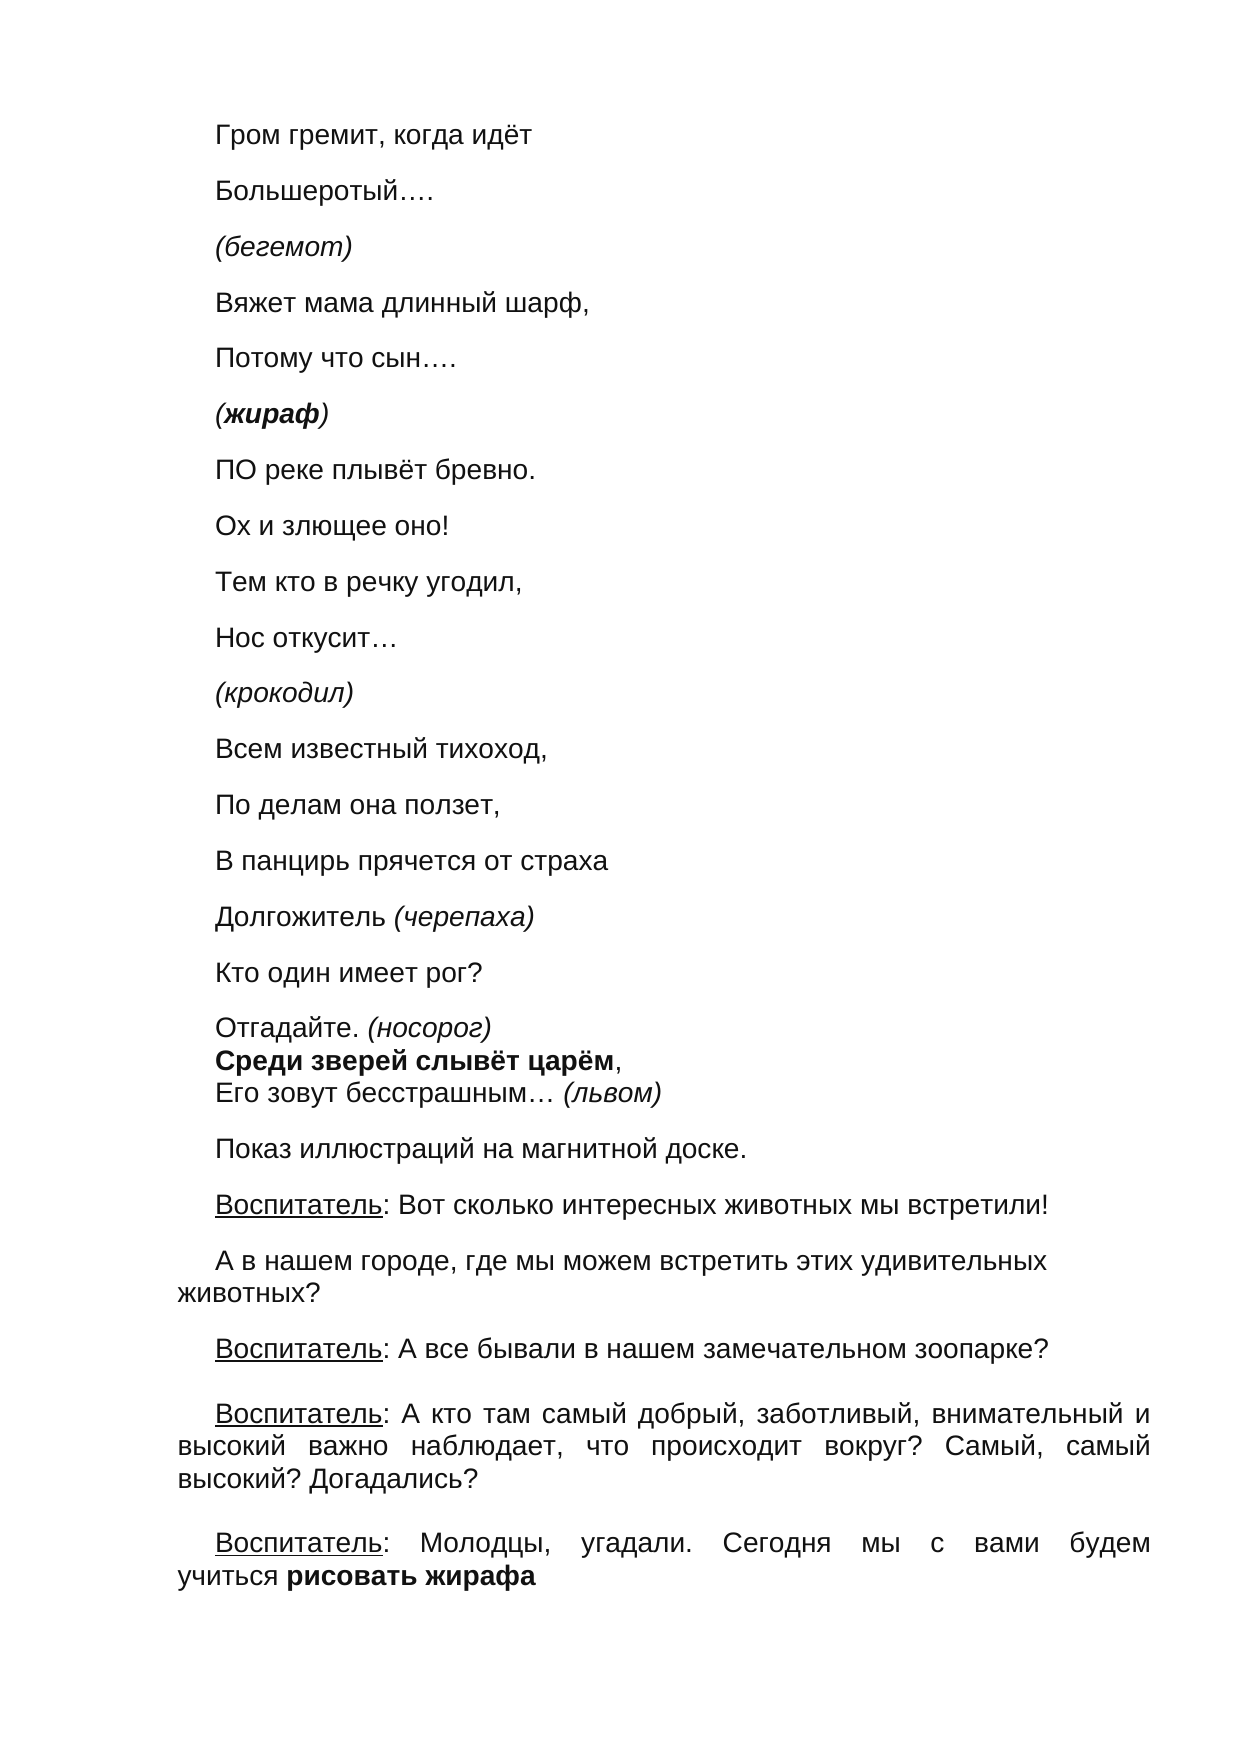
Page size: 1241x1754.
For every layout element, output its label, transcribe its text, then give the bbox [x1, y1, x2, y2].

text Всем известный тихоход, [177, 732, 1152, 765]
text Отгадайте. (носорог) [177, 1011, 1152, 1044]
text Потому что сын…. [177, 341, 1152, 374]
text Воспитатель: А все бывали в нашем замечательном зоопарке? [177, 1332, 1152, 1364]
text Тем кто в речку угодил, [177, 565, 1152, 597]
text Показ иллюстраций на магнитной доске. [177, 1132, 1152, 1164]
text (крокодил) [177, 676, 1152, 709]
text Воспитатель: Вот сколько интересных животных мы встретили! [177, 1188, 1152, 1220]
text Среди зверей слывёт царём, [177, 1044, 1152, 1076]
text А в нашем городе, где мы можем встретить этих удивительных животных? [177, 1244, 1152, 1308]
text (жираф) [177, 397, 1152, 430]
text Вяжет мама длинный шарф, [177, 286, 1152, 318]
text (бегемот) [177, 230, 1152, 262]
text Долгожитель (черепаха) [177, 900, 1152, 932]
text По делам она ползет, [177, 788, 1152, 821]
text ПО реке плывёт бревно. [177, 453, 1152, 486]
text Кто один имеет рог? [177, 956, 1152, 988]
text Ох и злющее оно! [177, 509, 1152, 541]
text Большеротый…. [177, 174, 1152, 206]
text Гром гремит, когда идёт [177, 118, 1152, 151]
text Воспитатель: Молодцы, угадали. Сегодня мы с вами будем учиться рисовать жирафа [177, 1526, 1152, 1591]
text Нос откусит… [177, 621, 1152, 653]
text Его зовут бесстрашным… (львом) [177, 1076, 1152, 1109]
text Воспитатель: А кто там самый добрый, заботливый, внимательный и высокий важно наблюдает, что происходит вокруг? Самый, самый высокий? Догадались? [177, 1397, 1152, 1494]
text В панцирь прячется от страха [177, 844, 1152, 876]
